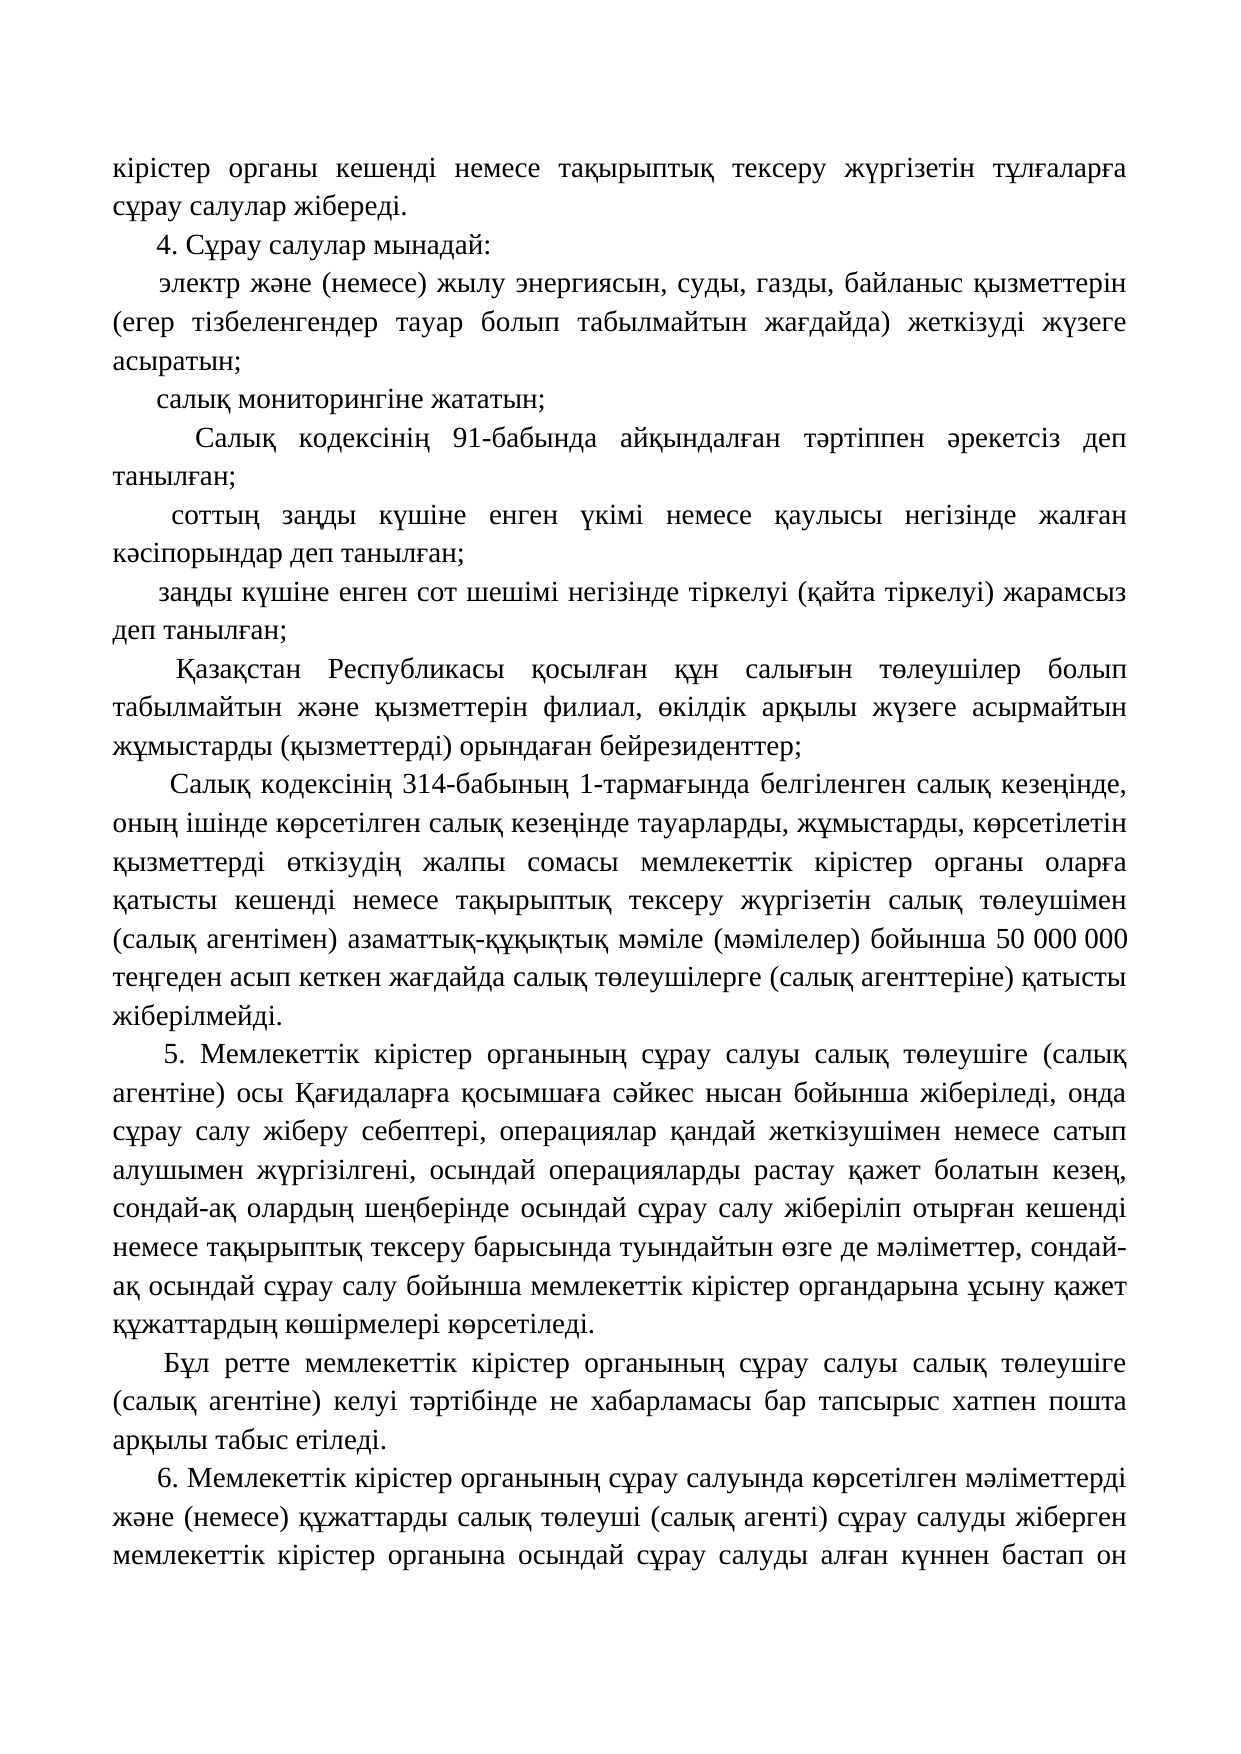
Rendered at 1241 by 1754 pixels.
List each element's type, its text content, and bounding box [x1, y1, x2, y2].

text 4. Сұрау салулар мынадай: [112, 227, 1128, 261]
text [112, 150, 1128, 222]
text заңды күшіне енген сот шешімі негізінде тіркелуі (қайта тіркелуі) жарамсыз деп танылған; [112, 574, 1128, 646]
text соттың заңды күшіне енген үкiмi немесе қаулысы негізінде жалған кәсіпорындар деп танылған; [112, 497, 1128, 569]
text Салық кодексінің 91-бабында айқындалған тәртіппен әрекетсіз деп танылған; [112, 420, 1128, 492]
text Бұл ретте мемлекеттік кірістер органының сұрау салуы салық төлеушіге (салық агентіне) келуі тәртібінде не хабарламасы бар тапсырыс хатпен пошта арқылы табыс етіледі. [112, 1345, 1128, 1455]
text 5. Мемлекеттік кірістер органының сұрау салуы салық төлеушіге (салық агентіне) осы Қағидаларға қосымшаға сәйкес нысан бойынша жіберіледі, онда сұрау салу жіберу себептері, операциялар қандай жеткізушімен немесе сатып алушымен жүргізілгені, осындай операцияларды растау қажет болатын кезең, сондай-ақ олардың шеңберінде осындай сұрау салу жіберіліп отырған кешенді немесе тақырыптық тексеру барысында туындайтын өзге де мәліметтер, сондай-ақ осындай сұрау салу бойынша мемлекеттік кірістер органдарына ұсыну қажет құжаттардың көшірмелері көрсетіледі. [112, 1036, 1128, 1340]
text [112, 1460, 1128, 1571]
text Қазақстан Республикасы қосылған құн салығын төлеушілер болып табылмайтын және қызметтерін филиал, өкілдік арқылы жүзеге асырмайтын жұмыстарды (қызметтерді) орындаған бейрезиденттер; [112, 651, 1128, 762]
text салық мониторингіне жататын; [112, 381, 1128, 415]
text электр және (немесе) жылу энергиясын, суды, газды, байланыс қызметтерiн (егер тізбеленгендер тауар болып табылмайтын жағдайда) жеткізуді жүзеге асыратын; [112, 266, 1128, 376]
text Салық кодексінің 314-бабының 1-тармағында белгіленген салық кезеңінде, оның ішінде көрсетілген салық кезеңінде тауарларды, жұмыстарды, көрсетілетін қызметтерді өткізудің жалпы сомасы мемлекеттік кірістер органы оларға қатысты кешенді немесе тақырыптық тексеру жүргізетін салық төлеушімен (салық агентімен) азаматтық-құқықтық мәміле (мәмілелер) бойынша 50 000 000 теңгеден асып кеткен жағдайда салық төлеушілерге (салық агенттеріне) қатысты жіберілмейді. [112, 767, 1128, 1031]
